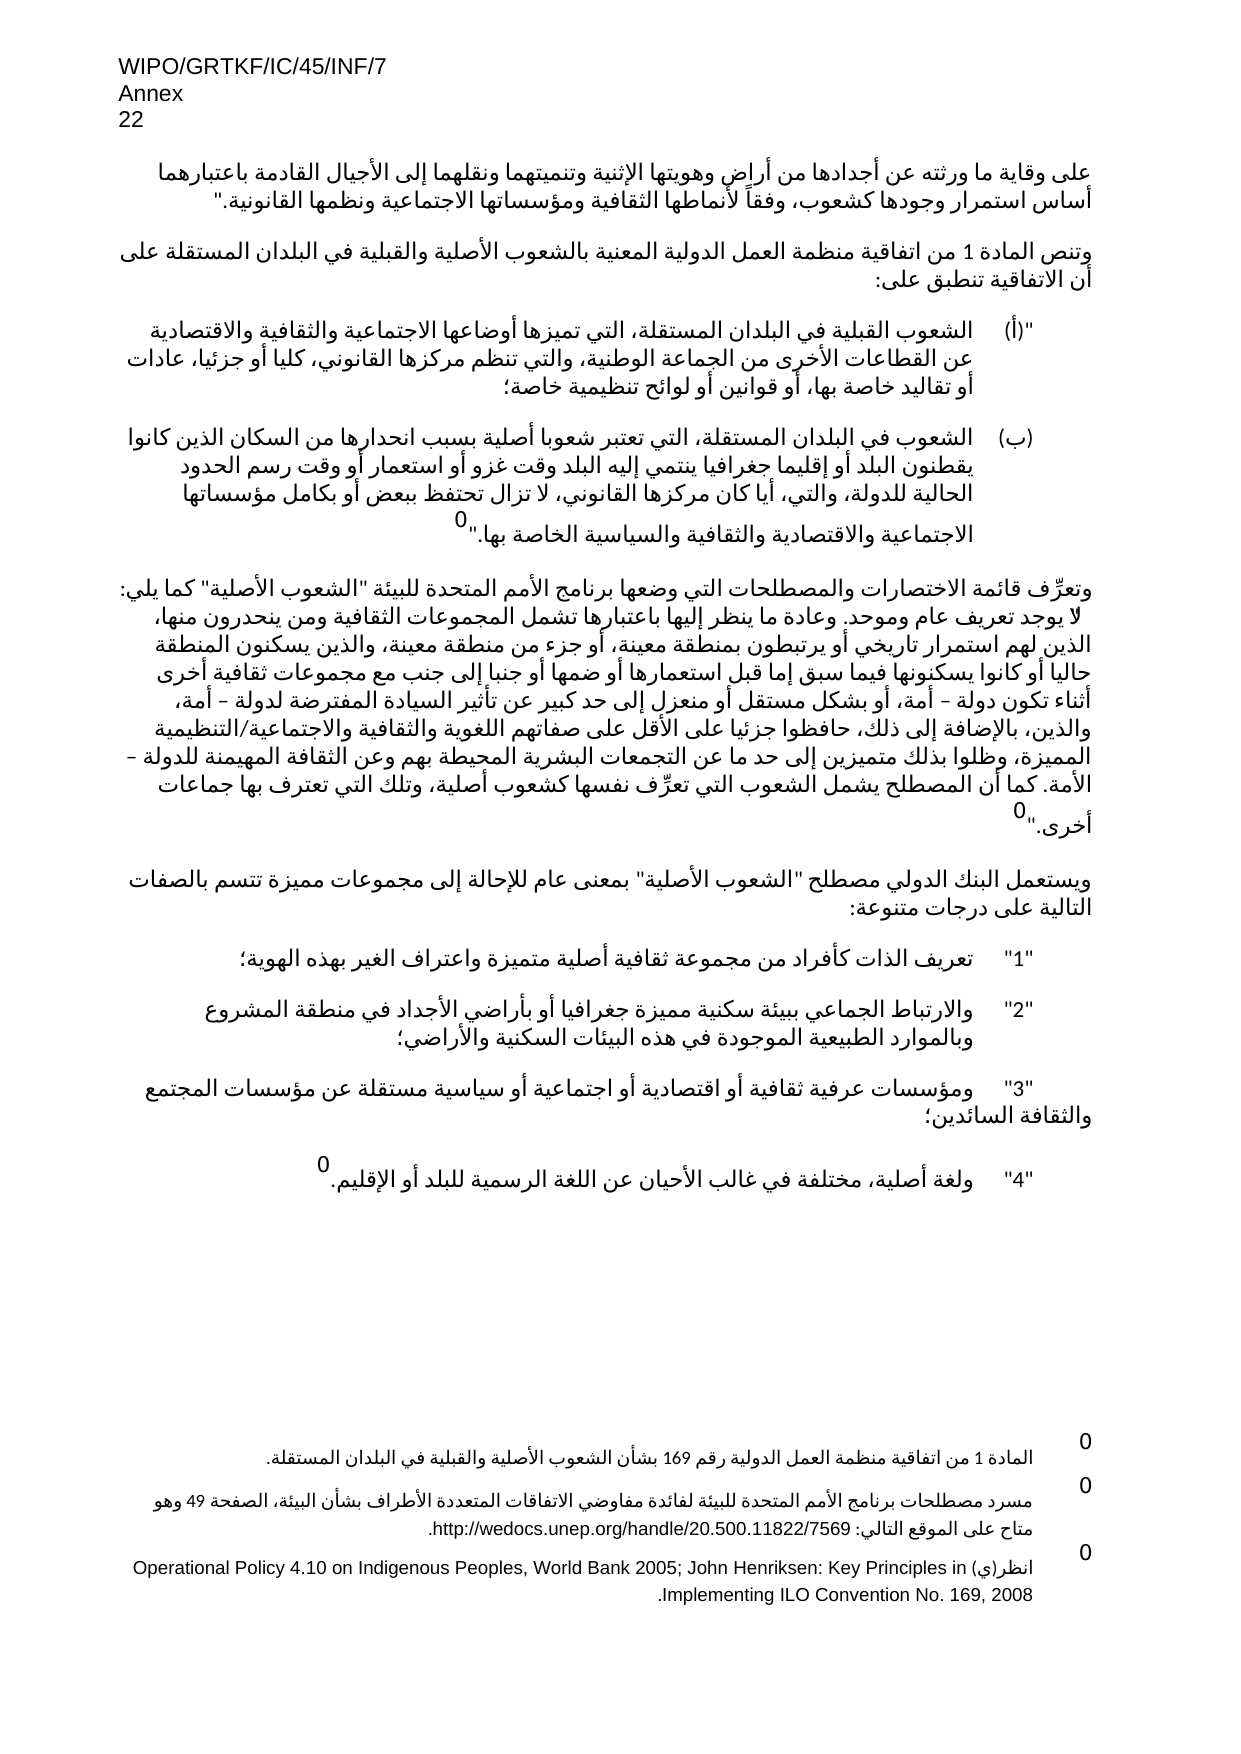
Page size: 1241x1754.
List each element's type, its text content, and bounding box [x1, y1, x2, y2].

text "3" ومؤسسات عرفية ثقافية أو اقتصادية أو اجتماعية أو سياسية مستقلة عن مؤسسات المجتمع والثقافة السائدين؛ [118, 1074, 1092, 1130]
text ويستعمل البنك الدولي مصطلح "الشعوب الأصلية" بمعنى عام للإحالة إلى مجموعات مميزة تتسم بالصفات التالية على درجات متنوعة: [118, 865, 1092, 921]
text وتنص المادة 1 من اتفاقية منظمة العمل الدولية المعنية بالشعوب الأصلية والقبلية في البلدان المستقلة على أن الاتفاقية تنطبق على: [118, 237, 1092, 293]
text "(أ) الشعوب القبلية في البلدان المستقلة، التي تميزها أوضاعها الاجتماعية والثقافية والاقتصادية عن القطاعات الأخرى من الجماعة الوطنية، والتي تنظم مركزها القانوني، كليا أو جزئيا، عادات أو تقاليد خاصة بها، أو قوانين أو لوائح تنظيمية خاصة؛ [118, 316, 1033, 401]
text "2" والارتباط الجماعي ببيئة سكنية مميزة جغرافيا أو بأراضي الأجداد في منطقة المشروع وبالموارد الطبيعية الموجودة في هذه البيئات السكنية والأراضي؛ [118, 995, 1033, 1051]
text (ب) الشعوب في البلدان المستقلة، التي تعتبر شعوبا أصلية بسبب انحدارها من السكان الذين كانوا يقطنون البلد أو إقليما جغرافيا ينتمي إليه البلد وقت غزو أو استعمار أو وقت رسم الحدود الحالية للدولة، والتي، أيا كان مركزها القانوني، لا تزال تحتفظ ببعض أو بكامل مؤسساتها الاجتماعية والاقتصادية والثقافية والسياسية الخاصة بها." [118, 423, 1033, 551]
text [118, 158, 1092, 214]
text "4" ولغة أصلية، مختلفة في غالب الأحيان عن اللغة الرسمية للبلد أو الإقليم. [118, 1153, 1092, 1196]
text وتعرِّف قائمة الاختصارات والمصطلحات التي وضعها برنامج الأمم المتحدة للبيئة "الشعوب الأصلية" كما يلي: "لا يوجد تعريف عام وموحد. وعادة ما ينظر إليها باعتبارها تشمل المجموعات الثقافية ومن ينحدرون منها، الذين لهم استمرار تاريخي أو يرتبطون بمنطقة معينة، أو جزء من منطقة معينة، والذين يسكنون المنطقة حاليا أو كانوا يسكنونها فيما سبق إما قبل استعمارها أو ضمها أو جنبا إلى جنب مع مجموعات ثقافية أخرى أثناء تكون دولة – أمة، أو بشكل مستقل أو منعزل إلى حد كبير عن تأثير السيادة المفترضة لدولة – أمة، والذين، بالإضافة إلى ذلك، حافظوا جزئيا على الأقل على صفاتهم اللغوية والثقافية والاجتماعية/التنظيمية المميزة، وظلوا بذلك متميزين إلى حد ما عن التجمعات البشرية المحيطة بهم وعن الثقافة المهيمنة للدولة – الأمة. كما أن المصطلح يشمل الشعوب التي تعرِّف نفسها كشعوب أصلية، وتلك التي تعترف بها جماعات أخرى." [118, 574, 1092, 842]
text "1" تعريف الذات كأفراد من مجموعة ثقافية أصلية متميزة واعتراف الغير بهذه الهوية؛ [118, 944, 1092, 972]
